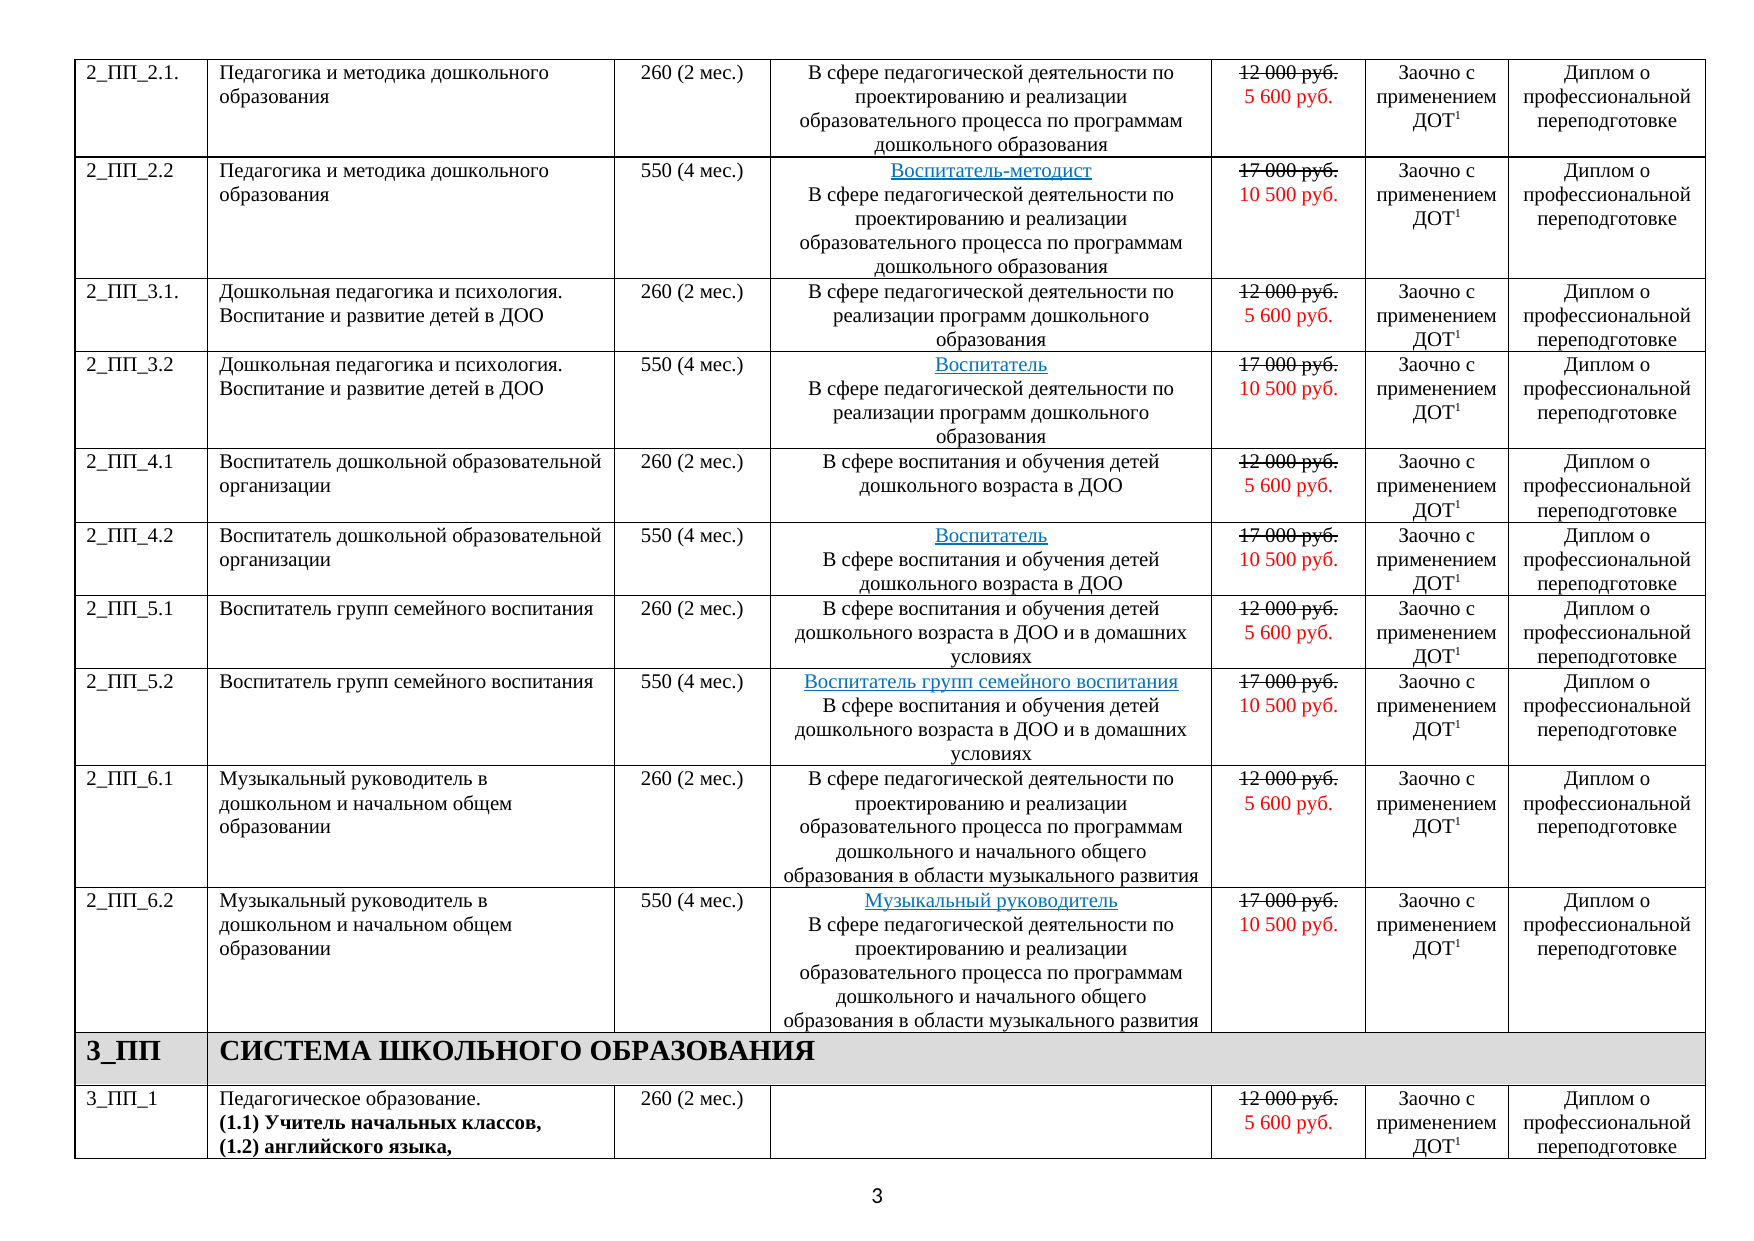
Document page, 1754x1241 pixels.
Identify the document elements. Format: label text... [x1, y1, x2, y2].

table_cell 12 000 руб. 5 600 руб. [1212, 596, 1365, 668]
table_cell В сфере воспитания и обучения детей дошкольного возраста в ДОО [771, 449, 1211, 522]
table_cell 550 (4 мес.) [615, 523, 770, 595]
table_cell Диплом о профессиональной переподготовке [1509, 279, 1705, 351]
table_cell Воспитатель групп семейного воспитания [208, 669, 614, 765]
table_cell Заочно с применением ДОТ1 [1366, 352, 1508, 448]
table_cell 12 000 руб. 5 600 руб. [1212, 766, 1365, 887]
table_cell 550 (4 мес.) [615, 158, 770, 278]
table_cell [1509, 60, 1705, 156]
table_cell Диплом о профессиональной переподготовке [1509, 449, 1705, 522]
table_cell Диплом о профессиональной переподготовке [1509, 766, 1705, 887]
table_cell 260 (2 мес.) [615, 60, 770, 156]
table_cell [771, 1086, 1211, 1158]
table_cell В сфере педагогической деятельности по проектированию и реализации образовательного процесса по программам дошкольного и начального общего образования в области музыкального развития [771, 766, 1211, 887]
table_cell 2_ПП_5.1 [76, 596, 207, 668]
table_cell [1366, 1086, 1508, 1158]
table_cell 2_ПП_3.1. [76, 279, 207, 351]
table_cell Педагогика и методика дошкольного образования [208, 158, 614, 278]
table_cell 2_ПП_4.1 [76, 449, 207, 522]
table_cell 12 000 руб. 5 600 руб. [1212, 449, 1365, 522]
table_cell Заочно с применением ДОТ1 [1366, 279, 1508, 351]
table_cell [1509, 1086, 1705, 1158]
table_cell 17 000 руб. 10 500 руб. [1212, 352, 1365, 448]
table_cell Заочно с применением ДОТ1 [1366, 158, 1508, 278]
table_cell Воспитатель дошкольной образовательной организации [208, 449, 614, 522]
table_cell 550 (4 мес.) [615, 352, 770, 448]
table_cell Воспитатель-методист В сфере педагогической деятельности по проектированию и реализации образовательного процесса по программам дошкольного образования [771, 158, 1211, 278]
table_cell 260 (2 мес.) [615, 1086, 770, 1158]
table_cell В сфере воспитания и обучения детей дошкольного возраста в ДОО и в домашних условиях [771, 596, 1211, 668]
table_cell 260 (2 мес.) [615, 596, 770, 668]
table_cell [208, 1086, 614, 1158]
table_cell Заочно с применением ДОТ1 [1366, 596, 1508, 668]
table_cell 2_ПП_2.1. [76, 60, 207, 156]
table_cell Воспитатель групп семейного воспитания В сфере воспитания и обучения детей дошкольного возраста в ДОО и в домашних условиях [771, 669, 1211, 765]
table_cell В сфере педагогической деятельности по проектированию и реализации образовательного процесса по программам дошкольного образования [771, 60, 1211, 156]
table_cell Дошкольная педагогика и психология. Воспитание и развитие детей в ДОО [208, 352, 614, 448]
table_cell 12 000 руб. 5 600 руб. [1212, 279, 1365, 351]
table_cell Диплом о профессиональной переподготовке [1509, 888, 1705, 1032]
table_cell Заочно с применением ДОТ1 [1366, 449, 1508, 522]
table_cell 3_ПП [76, 1033, 207, 1084]
table_cell Заочно с применением ДОТ1 [1366, 523, 1508, 595]
table_cell 2_ПП_3.2 [76, 352, 207, 448]
table_cell 17 000 руб. 10 500 руб. [1212, 523, 1365, 595]
table_cell 2_ПП_6.2 [76, 888, 207, 1032]
table_cell Воспитатель дошкольной образовательной организации [208, 523, 614, 595]
table_cell Дошкольная педагогика и психология. Воспитание и развитие детей в ДОО [208, 279, 614, 351]
table_cell 550 (4 мес.) [615, 669, 770, 765]
table_cell Педагогика и методика дошкольного образования [208, 60, 614, 156]
table_cell 17 000 руб. 10 500 руб. [1212, 888, 1365, 1032]
table_cell 2_ПП_4.2 [76, 523, 207, 595]
table_cell 550 (4 мес.) [615, 888, 770, 1032]
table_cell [1366, 60, 1508, 156]
table_cell 17 000 руб. 10 500 руб. [1212, 158, 1365, 278]
table_cell Музыкальный руководитель В сфере педагогической деятельности по проектированию и реализации образовательного процесса по программам дошкольного и начального общего образования в области музыкального развития [771, 888, 1211, 1032]
table_cell Воспитатель групп семейного воспитания [208, 596, 614, 668]
table_cell Воспитатель В сфере воспитания и обучения детей дошкольного возраста в ДОО [771, 523, 1211, 595]
table_cell 260 (2 мес.) [615, 766, 770, 887]
table_cell Диплом о профессиональной переподготовке [1509, 669, 1705, 765]
table_cell Диплом о профессиональной переподготовке [1509, 523, 1705, 595]
table_cell 12 000 руб. 5 600 руб. [1212, 60, 1365, 156]
table_cell Музыкальный руководитель в дошкольном и начальном общем образовании [208, 766, 614, 887]
table_cell 3_ПП_1 [76, 1086, 207, 1158]
table_cell 2_ПП_2.2 [76, 158, 207, 278]
table_cell В сфере педагогической деятельности по реализации программ дошкольного образования [771, 279, 1211, 351]
table_cell Музыкальный руководитель в дошкольном и начальном общем образовании [208, 888, 614, 1032]
table_cell СИСТЕМА ШКОЛЬНОГО ОБРАЗОВАНИЯ [208, 1033, 1705, 1084]
table_cell Заочно с применением ДОТ1 [1366, 669, 1508, 765]
table_cell Диплом о профессиональной переподготовке [1509, 158, 1705, 278]
table_cell Диплом о профессиональной переподготовке [1509, 596, 1705, 668]
table_cell Заочно с применением ДОТ1 [1366, 766, 1508, 887]
table_cell 2_ПП_5.2 [76, 669, 207, 765]
table_cell 260 (2 мес.) [615, 449, 770, 522]
table_cell 17 000 руб. 10 500 руб. [1212, 669, 1365, 765]
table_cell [1212, 1086, 1365, 1158]
table_cell 260 (2 мес.) [615, 279, 770, 351]
table_cell Диплом о профессиональной переподготовке [1509, 352, 1705, 448]
table_cell Заочно с применением ДОТ1 [1366, 888, 1508, 1032]
table_cell Воспитатель В сфере педагогической деятельности по реализации программ дошкольного образования [771, 352, 1211, 448]
table_cell 2_ПП_6.1 [76, 766, 207, 887]
